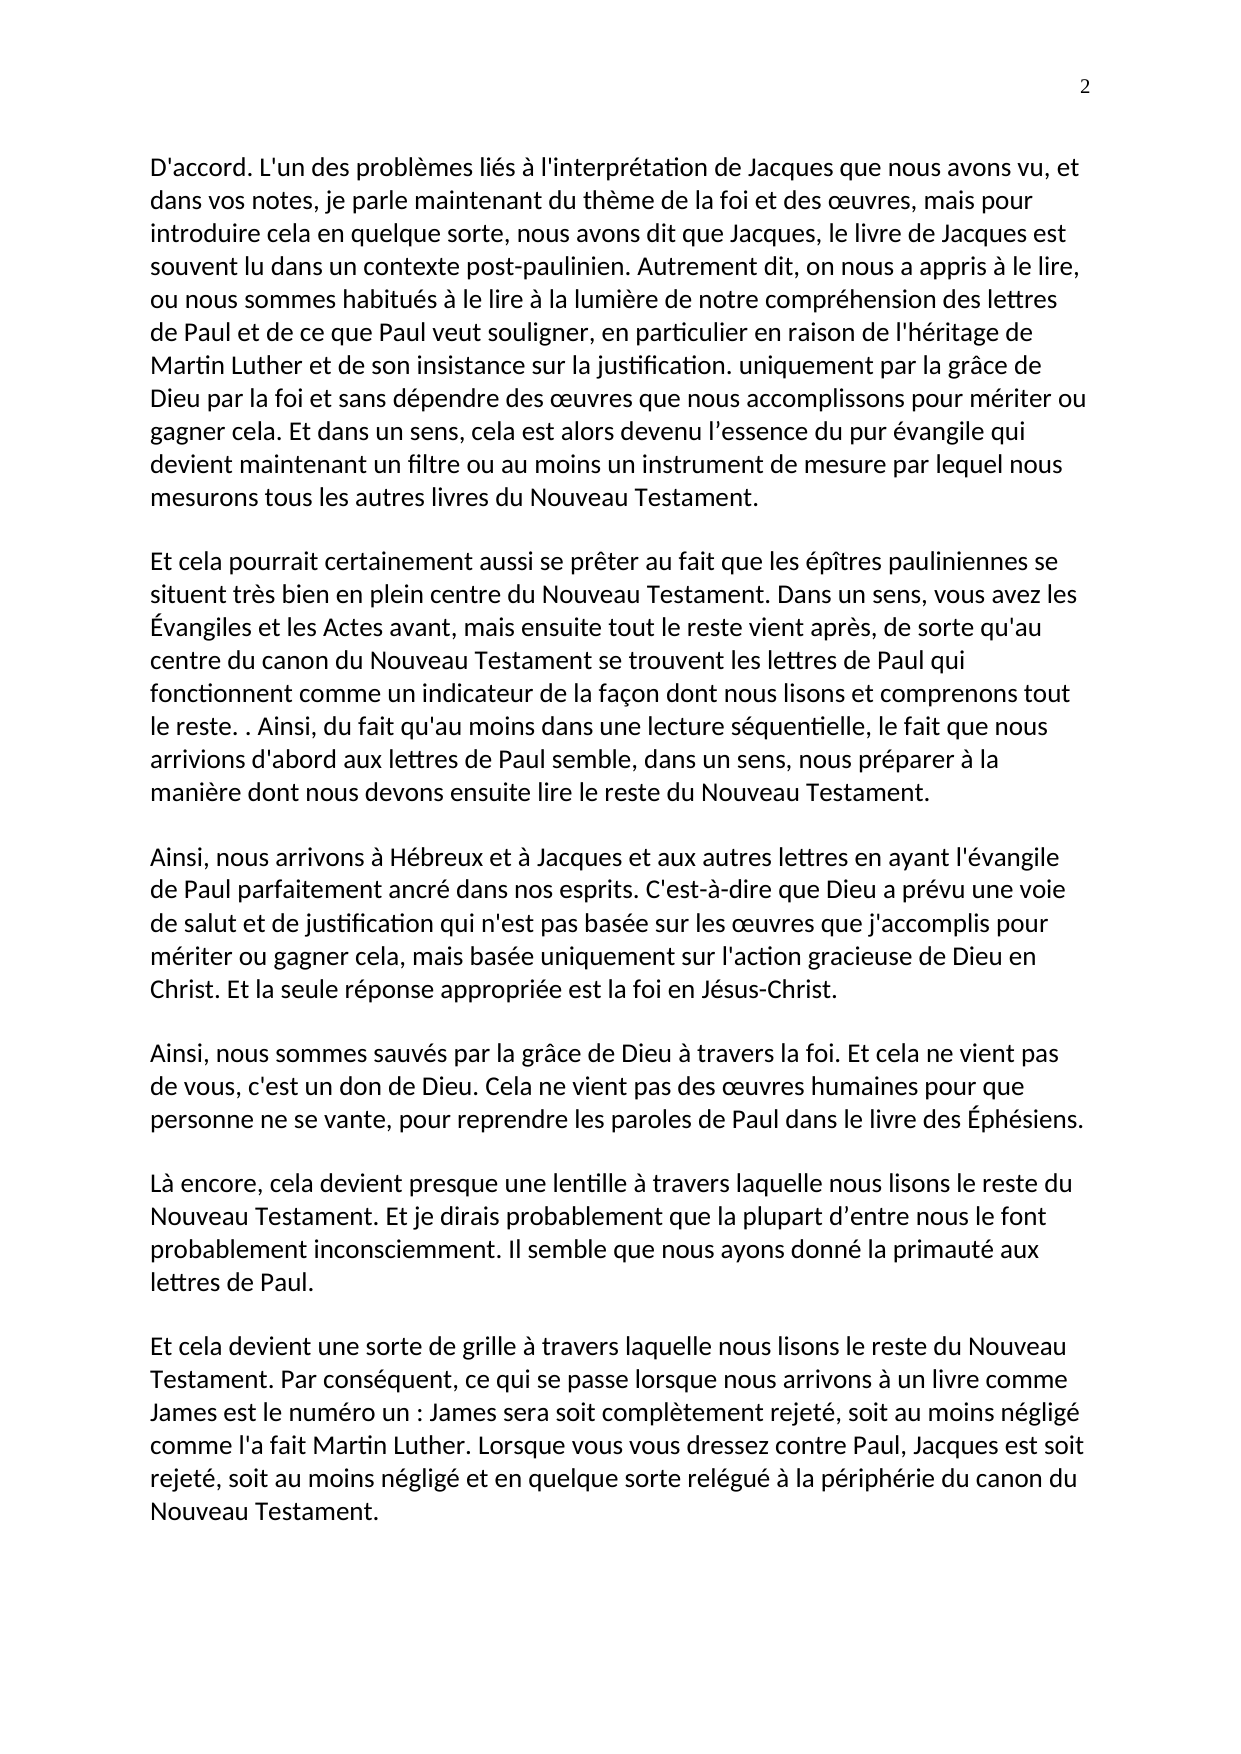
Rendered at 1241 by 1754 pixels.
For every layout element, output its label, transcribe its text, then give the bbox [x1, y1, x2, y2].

text Et cela pourrait certainement aussi se prêter au fait que les épîtres pauliniennes se situent très bien en plein centre du Nouveau Testament. Dans un sens, vous avez les Évangiles et les Actes avant, mais ensuite tout le reste vient après, de sorte qu'au centre du canon du Nouveau Testament se trouvent les lettres de Paul qui fonctionnent comme un indicateur de la façon dont nous lisons et comprenons tout le reste. . Ainsi, du fait qu'au moins dans une lecture séquentielle, le fait que nous arrivions d'abord aux lettres de Paul semble, dans un sens, nous préparer à la manière dont nous devons ensuite lire le reste du Nouveau Testament. [150, 544, 1090, 808]
text Ainsi, nous sommes sauvés par la grâce de Dieu à travers la foi. Et cela ne vient pas de vous, c'est un don de Dieu. Cela ne vient pas des œuvres humaines pour que personne ne se vante, pour reprendre les paroles de Paul dans le livre des Éphésiens. [150, 1036, 1090, 1135]
text Là encore, cela devient presque une lentille à travers laquelle nous lisons le reste du Nouveau Testament. Et je dirais probablement que la plupart d’entre nous le font probablement inconsciemment. Il semble que nous ayons donné la primauté aux lettres de Paul. [150, 1166, 1090, 1298]
text D'accord. L'un des problèmes liés à l'interprétation de Jacques que nous avons vu, et dans vos notes, je parle maintenant du thème de la foi et des œuvres, mais pour introduire cela en quelque sorte, nous avons dit que Jacques, le livre de Jacques est souvent lu dans un contexte post-paulinien. Autrement dit, on nous a appris à le lire, ou nous sommes habitués à le lire à la lumière de notre compréhension des lettres de Paul et de ce que Paul veut souligner, en particulier en raison de l'héritage de Martin Luther et de son insistance sur la justification. uniquement par la grâce de Dieu par la foi et sans dépendre des œuvres que nous accomplissons pour mériter ou gagner cela. Et dans un sens, cela est alors devenu l’essence du pur évangile qui devient maintenant un filtre ou au moins un instrument de mesure par lequel nous mesurons tous les autres livres du Nouveau Testament. [150, 150, 1090, 513]
text Et cela devient une sorte de grille à travers laquelle nous lisons le reste du Nouveau Testament. Par conséquent, ce qui se passe lorsque nous arrivons à un livre comme James est le numéro un : James sera soit complètement rejeté, soit au moins négligé comme l'a fait Martin Luther. Lorsque vous vous dressez contre Paul, Jacques est soit rejeté, soit au moins négligé et en quelque sorte relégué à la périphérie du canon du Nouveau Testament. [150, 1329, 1090, 1527]
text Ainsi, nous arrivons à Hébreux et à Jacques et aux autres lettres en ayant l'évangile de Paul parfaitement ancré dans nos esprits. C'est-à-dire que Dieu a prévu une voie de salut et de justification qui n'est pas basée sur les œuvres que j'accomplis pour mériter ou gagner cela, mais basée uniquement sur l'action gracieuse de Dieu en Christ. Et la seule réponse appropriée est la foi en Jésus-Christ. [150, 840, 1090, 1005]
